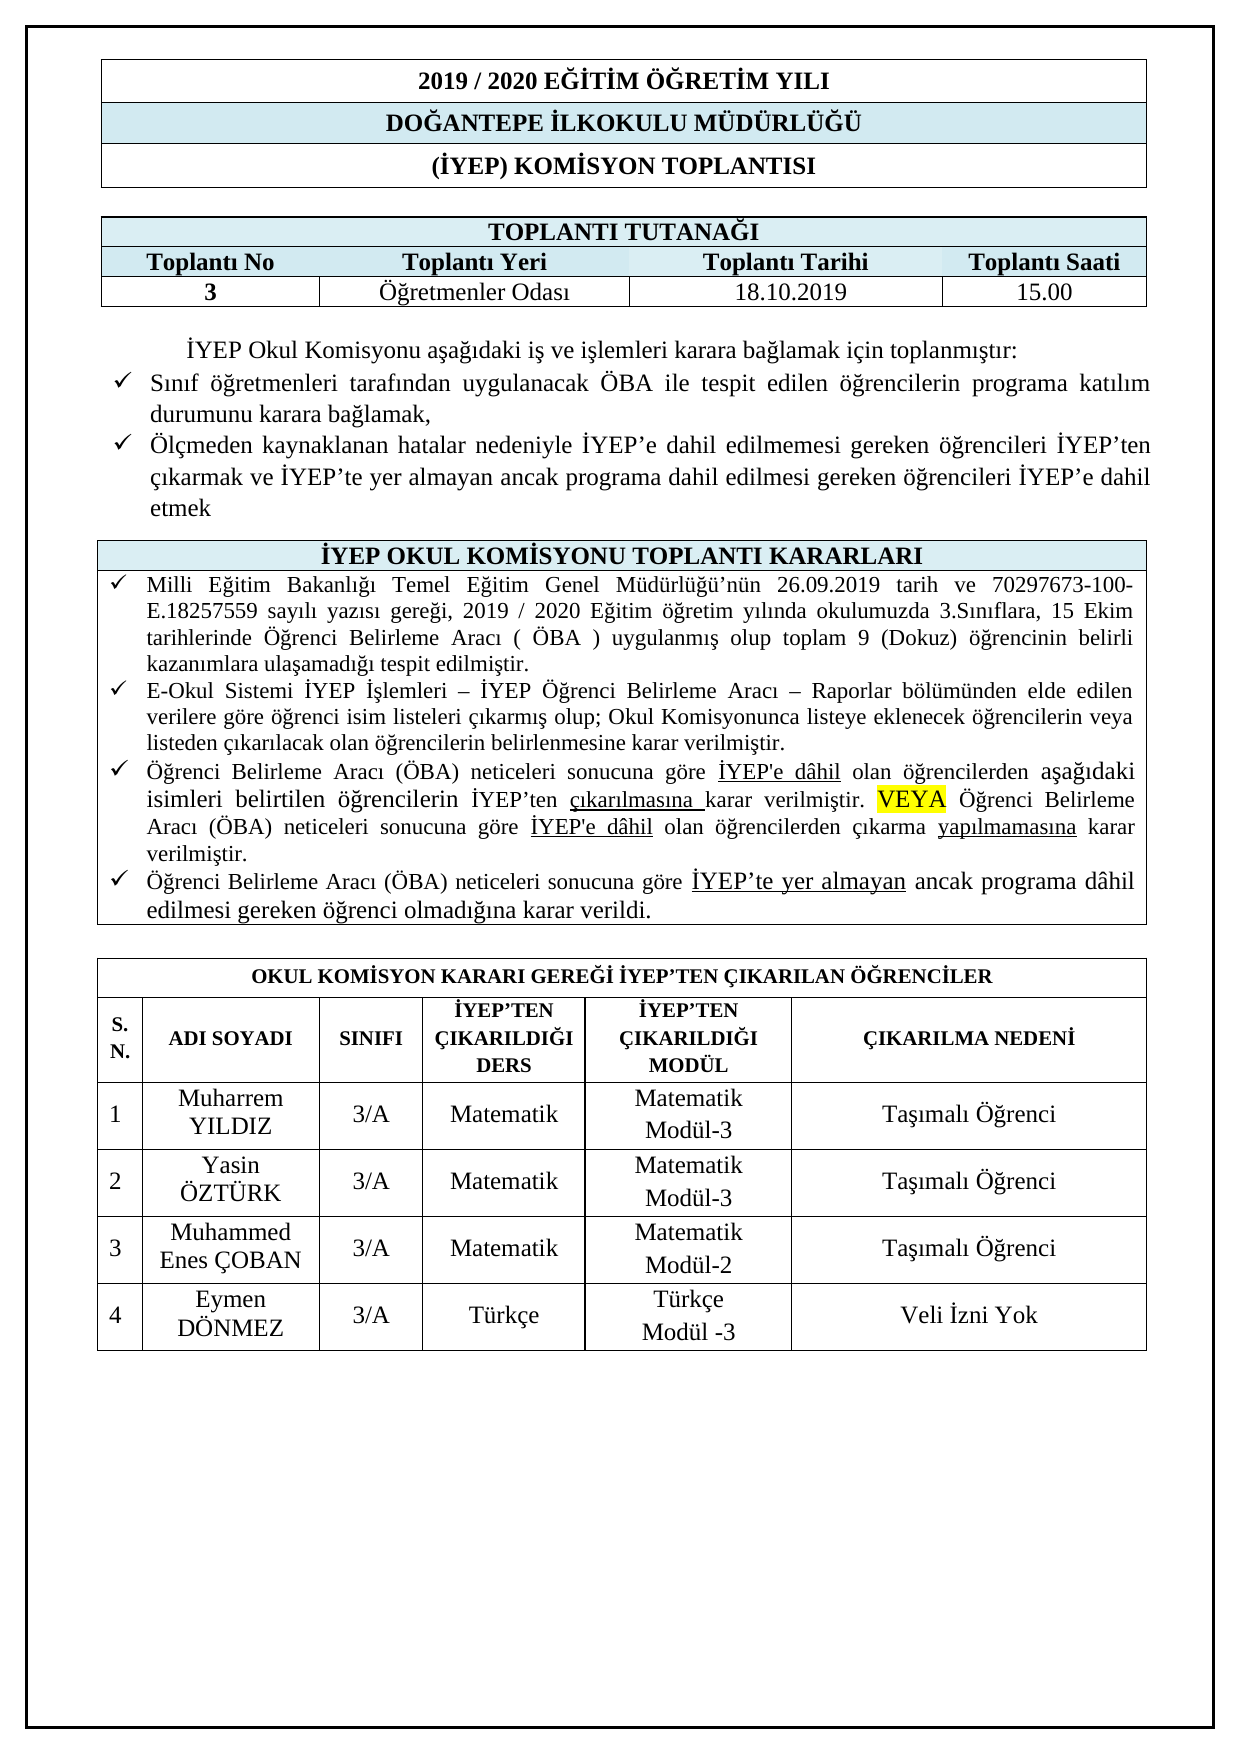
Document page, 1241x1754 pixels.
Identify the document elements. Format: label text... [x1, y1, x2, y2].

table_cell 1 [98, 1083, 142, 1149]
table_header İYEP OKUL KOMİSYONU TOPLANTI KARARLARI [98, 541, 1146, 570]
table_cell Muharrem YILDIZ [143, 1083, 319, 1149]
table_cell DOĞANTEPE İLKOKULU MÜDÜRLÜĞÜ [102, 103, 1146, 143]
table_cell Türkçe Modül -3 [586, 1284, 791, 1350]
table_cell Toplantı No [102, 247, 319, 276]
table_cell S.N. [98, 998, 142, 1082]
table_cell 3 [102, 277, 319, 306]
table_cell ADI SOYADI [143, 998, 319, 1082]
table_cell İYEP’TEN ÇIKARILDIĞI MODÜL [586, 998, 791, 1082]
table_cell Muhammed Enes ÇOBAN [143, 1217, 319, 1283]
table_cell Eymen DÖNMEZ [143, 1284, 319, 1350]
table_cell 4 [98, 1284, 142, 1350]
table_cell Toplantı Saati [942, 247, 1146, 276]
table_cell Matematik [423, 1150, 584, 1216]
table_cell 2 [98, 1150, 142, 1216]
table_cell Taşımalı Öğrenci [792, 1217, 1146, 1283]
table_cell Veli İzni Yok [792, 1284, 1146, 1350]
table_cell Matematik Modül-2 [586, 1217, 791, 1283]
table_cell Toplantı Tarihi [629, 247, 942, 276]
table_cell Matematik Modül-3 [586, 1150, 791, 1216]
table_cell 3/A [320, 1217, 422, 1283]
table_cell 3 [98, 1217, 142, 1283]
table_cell Matematik [423, 1217, 584, 1283]
table_cell (İYEP) KOMİSYON TOPLANTISI [102, 144, 1146, 187]
table_cell İYEP’TEN ÇIKARILDIĞI DERS [423, 998, 584, 1082]
table_cell 3/A [320, 1150, 422, 1216]
table_cell Yasin ÖZTÜRK [143, 1150, 319, 1216]
list Sınıf öğretmenleri tarafından uygulanacak ÖBA ile tespit edilen öğrencilerin programa katılım durumunu karara bağlamak, [112, 368, 1152, 428]
table_cell 18.10.2019 [630, 277, 942, 306]
table_cell Taşımalı Öğrenci [792, 1083, 1146, 1149]
table_header TOPLANTI TUTANAĞI [102, 218, 1146, 246]
table_header OKUL KOMİSYON KARARI GEREĞİ İYEP’TEN ÇIKARILAN ÖĞRENCİLER [98, 959, 1146, 997]
table_cell Matematik Modül-3 [586, 1083, 791, 1149]
table_cell Taşımalı Öğrenci [792, 1150, 1146, 1216]
table_cell ÇIKARILMA NEDENİ [792, 998, 1146, 1082]
table_cell Toplantı Yeri [319, 247, 629, 276]
table_header 2019 / 2020 EĞİTİM ÖĞRETİM YILI [102, 60, 1146, 102]
table_cell Türkçe [423, 1284, 584, 1350]
table_cell SINIFI [320, 998, 422, 1082]
table_cell Milli Eğitim Bakanlığı Temel Eğitim Genel Müdürlüğü’nün 26.09.2019 tarih ve 70297673-100-E.18257559 sayılı yazısı gereği, 2019 / 2020 Eğitim öğretim yılında okulumuzda 3.Sınıflara, 15 Ekim tarihlerinde Öğrenci Belirleme Aracı ( ÖBA ) uygulanmış olup toplam 9 (Dokuz) öğrencinin belirli kazanımlara ulaşamadığı tespit edilmiştir. E-Okul Sistemi İYEP İşlemleri – İYEP Öğrenci Belirleme Aracı – Raporlar bölümünden elde edilen verilere göre öğrenci isim listeleri çıkarmış olup; Okul Komisyonunca listeye eklenecek öğrencilerin veya listeden çıkarılacak olan öğrencilerin belirlenmesine karar verilmiştir. Öğrenci Belirleme Aracı (ÖBA) neticeleri sonucuna göre İYEP'e dâhil olan öğrencilerden aşağıdaki isimleri belirtilen öğrencilerin İYEP’ten çıkarılmasına karar verilmiştir. VEYA Öğrenci Belirleme Aracı (ÖBA) neticeleri sonucuna göre İYEP'e dâhil olan öğrencilerden çıkarma yapılmamasına karar verilmiştir. Öğrenci Belirleme Aracı (ÖBA) neticeleri sonucuna göre İYEP’te yer almayan ancak programa dâhil edilmesi gereken öğrenci olmadığına karar verildi. [98, 571, 1146, 923]
table_cell 3/A [320, 1284, 422, 1350]
table_cell 3/A [320, 1083, 422, 1149]
text İYEP Okul Komisyonu aşağıdaki iş ve işlemleri karara bağlamak için toplanmıştır: [112, 336, 1152, 364]
table_cell 15.00 [943, 277, 1146, 306]
list Ölçmeden kaynaklanan hatalar nedeniyle İYEP’e dahil edilmemesi gereken öğrencileri İYEP’ten çıkarmak ve İYEP’te yer almayan ancak programa dahil edilmesi gereken öğrencileri İYEP’e dahil etmek [112, 431, 1152, 521]
table_cell Matematik [423, 1083, 584, 1149]
table_cell Öğretmenler Odası [320, 277, 629, 306]
